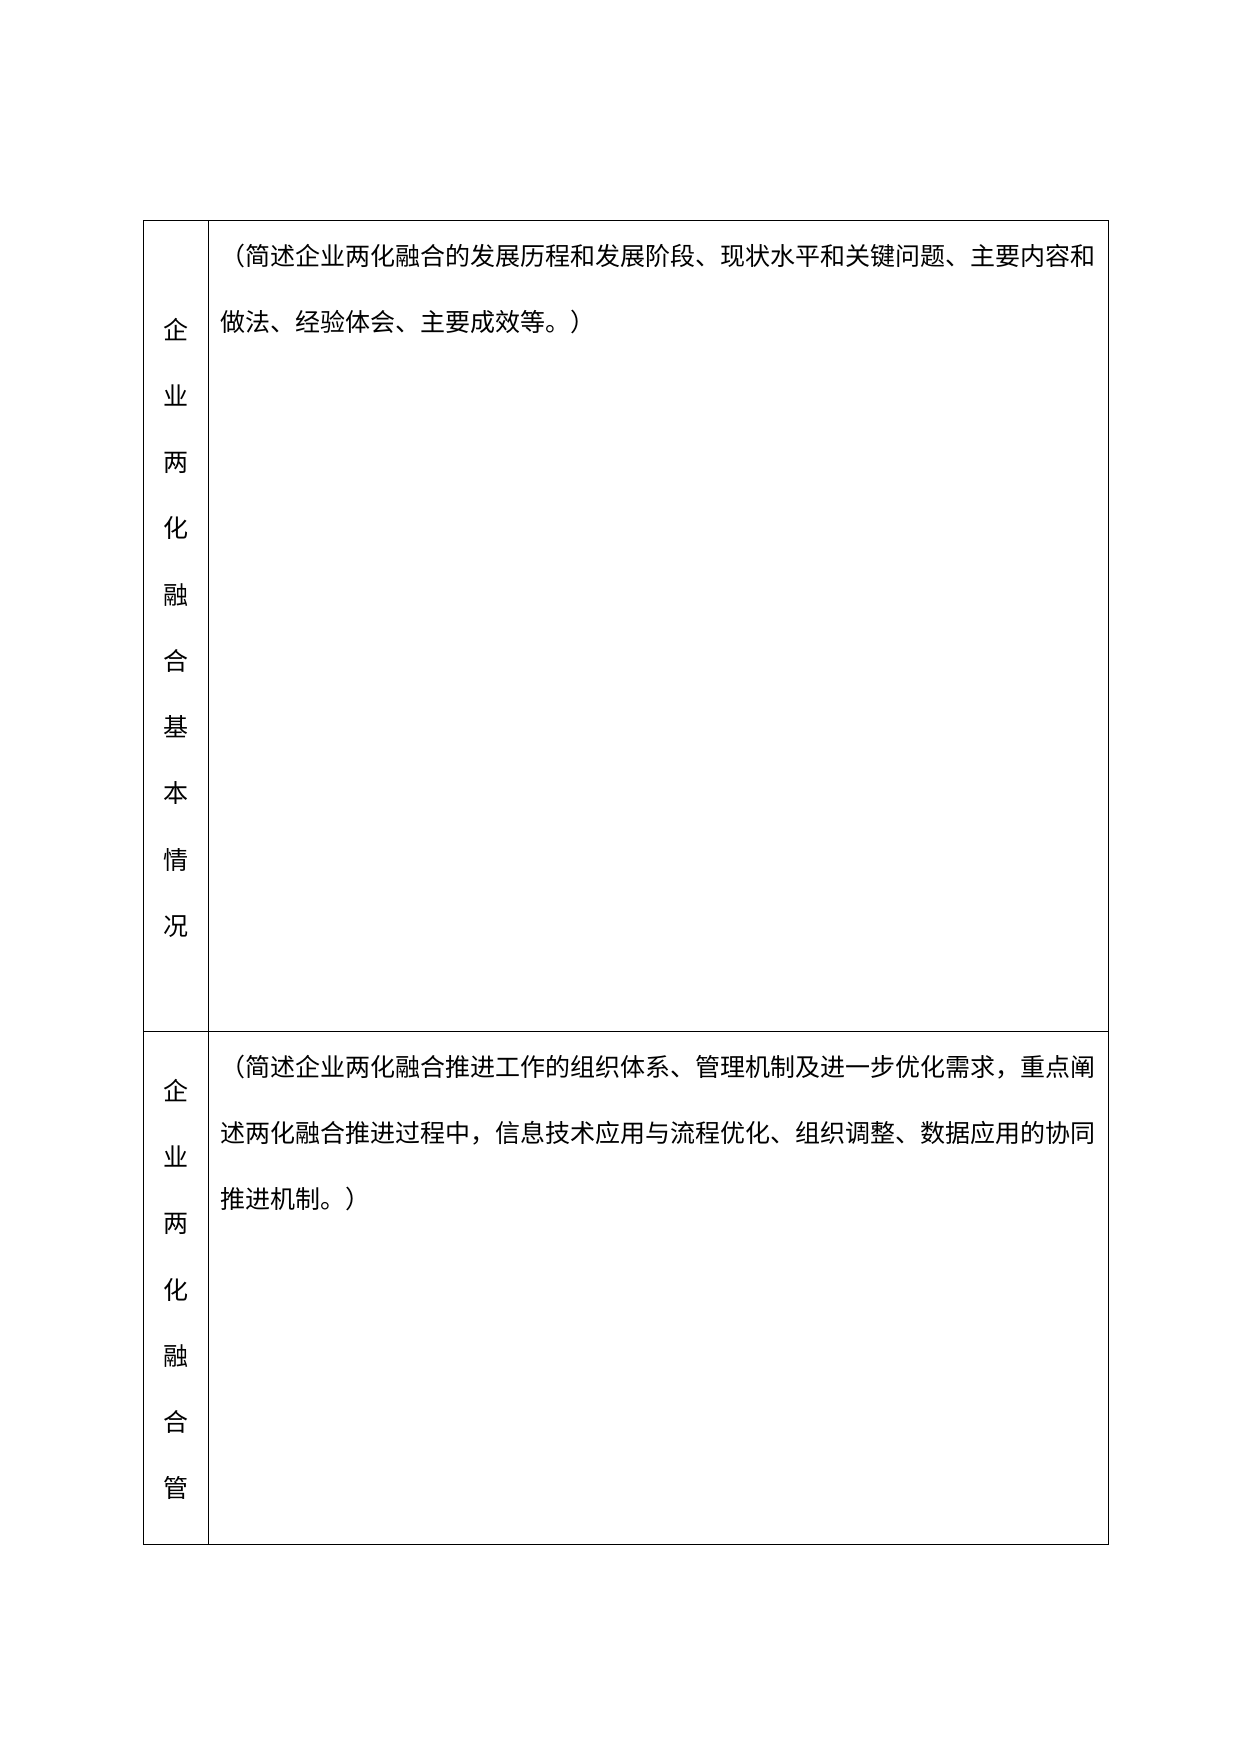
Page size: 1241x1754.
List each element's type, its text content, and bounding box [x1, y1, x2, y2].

table_cell 企业两化融合基本情况 [144, 221, 208, 1031]
table_cell 企业两化融合管理体系贯标需求 [144, 1032, 208, 1544]
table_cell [209, 1032, 1108, 1544]
table_cell （简述企业两化融合的发展历程和发展阶段、现状水平和关键问题、主要内容和做法、经验体会、主要成效等。） [209, 221, 1108, 1031]
